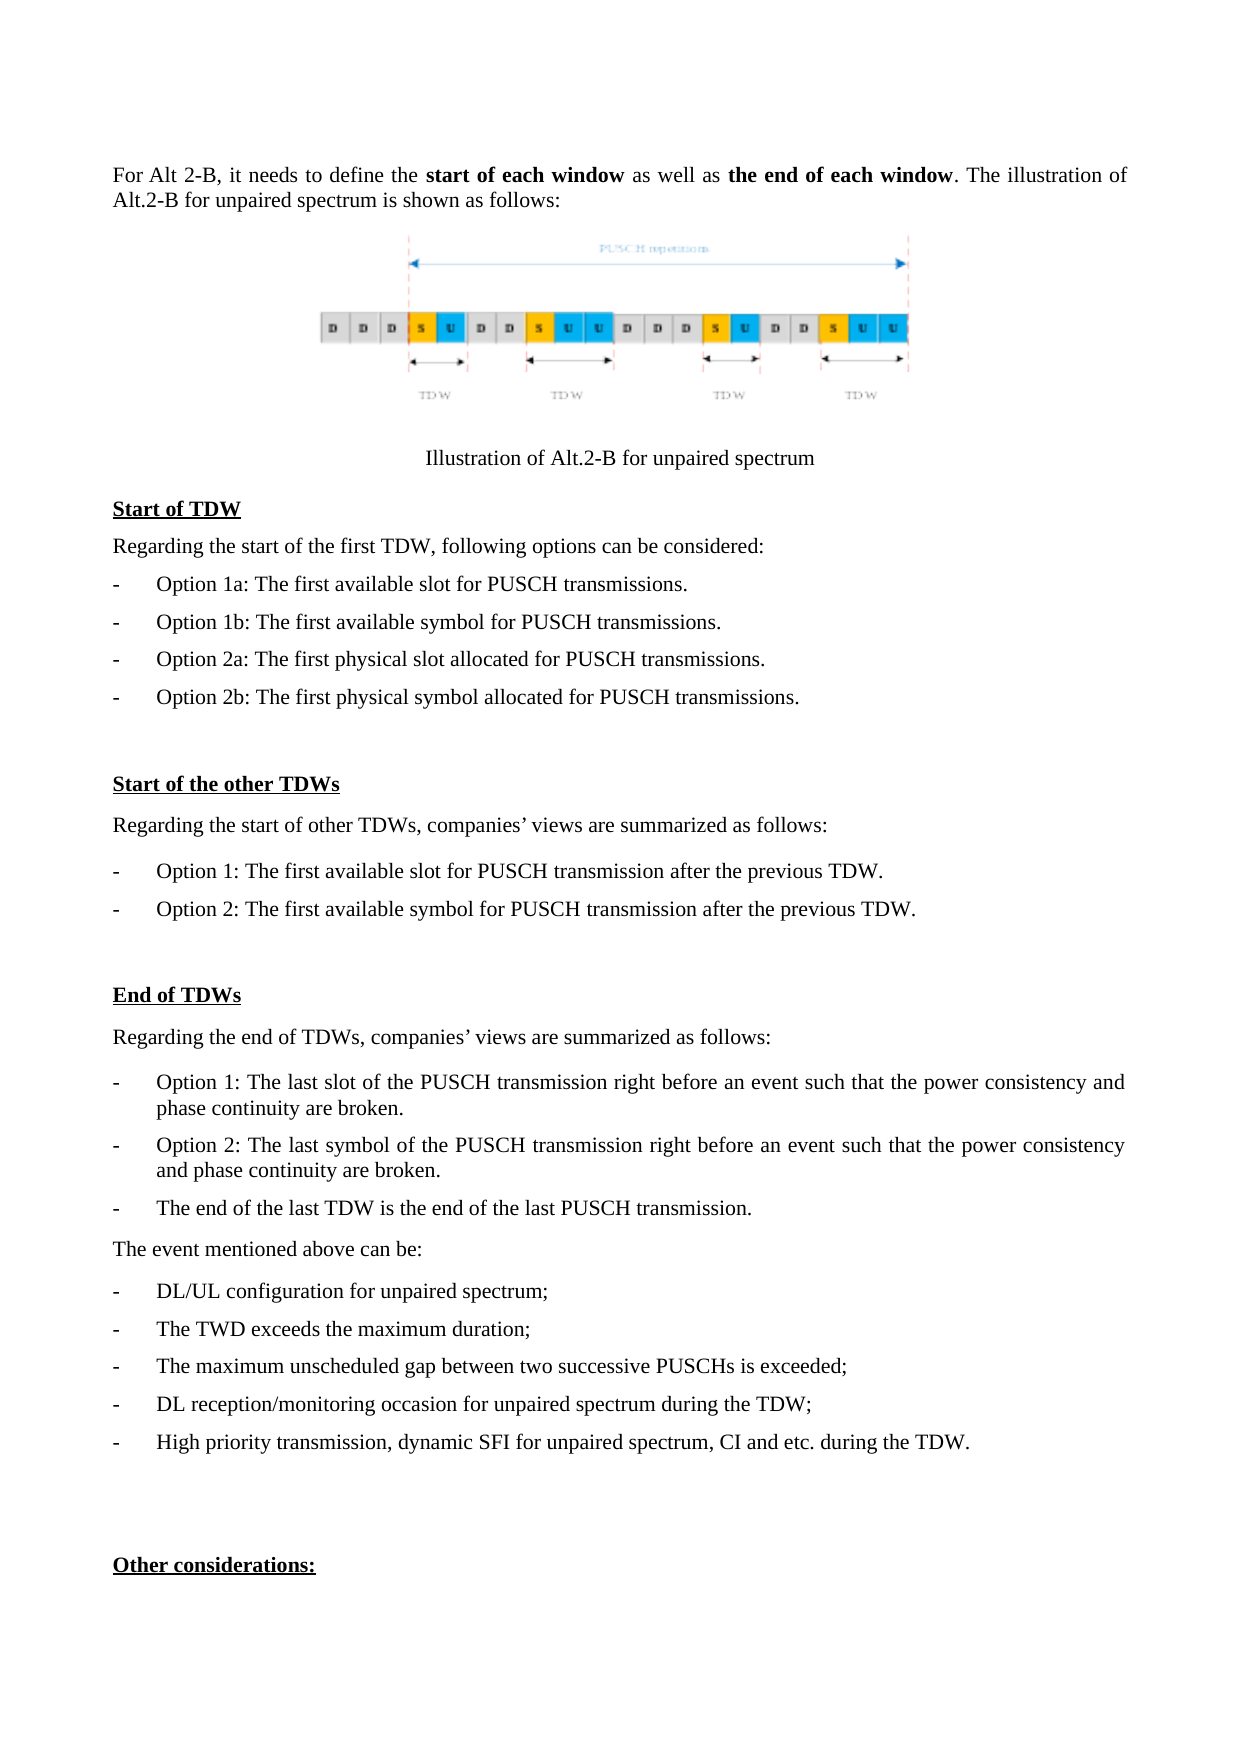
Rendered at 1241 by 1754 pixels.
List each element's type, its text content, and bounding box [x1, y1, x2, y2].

list Option 1b: The first available symbol for PUSCH transmissions. [112, 609, 1128, 634]
text Regarding the start of the first TDW, following options can be considered: [112, 533, 1128, 558]
text For Alt 2-B, it needs to define the start of each window as well as the end of each window. The illustration of Alt.2-B for unpaired spectrum is shown as follows: [112, 162, 1128, 212]
list Option 1a: The first available slot for PUSCH transmissions. [112, 571, 1128, 596]
text Regarding the end of TDWs, companies’ views are summarized as follows: [112, 1020, 1128, 1053]
list Option 2a: The first physical slot allocated for PUSCH transmissions. [112, 646, 1128, 672]
list The end of the last TDW is the end of the last PUSCH transmission. [112, 1195, 1128, 1220]
text Other considerations: [112, 1548, 1128, 1581]
list Option 1: The first available slot for PUSCH transmission after the previous TDW. [112, 858, 1128, 883]
text The event mentioned above can be: [112, 1233, 1128, 1265]
list Option 2: The first available symbol for PUSCH transmission after the previous TDW. [112, 896, 1128, 921]
list Option 1: The last slot of the PUSCH transmission right before an event such that the power consistency and phase continuity are broken. [112, 1069, 1128, 1120]
text End of TDWs [112, 982, 1128, 1008]
list DL reception/monitoring occasion for unpaired spectrum during the TDW; [112, 1391, 1128, 1416]
list Option 2: The last symbol of the PUSCH transmission right before an event such that the power consistency and phase continuity are broken. [112, 1132, 1128, 1183]
text Regarding the start of other TDWs, companies’ views are summarized as follows: [112, 809, 1128, 841]
list High priority transmission, dynamic SFI for unpaired spectrum, CI and etc. during the TDW. [112, 1429, 1128, 1454]
list The maximum unscheduled gap between two successive PUSCHs is exceeded; [112, 1353, 1128, 1378]
list The TWD exceeds the maximum duration; [112, 1316, 1128, 1341]
list DL/UL configuration for unpaired spectrum; [112, 1278, 1128, 1303]
text Start of the other TDWs [112, 771, 1128, 796]
list Option 2b: The first physical symbol allocated for PUSCH transmissions. [112, 684, 1128, 709]
text Start of TDW [112, 496, 1128, 521]
text Illustration of Alt.2-B for unpaired spectrum [112, 445, 1128, 470]
